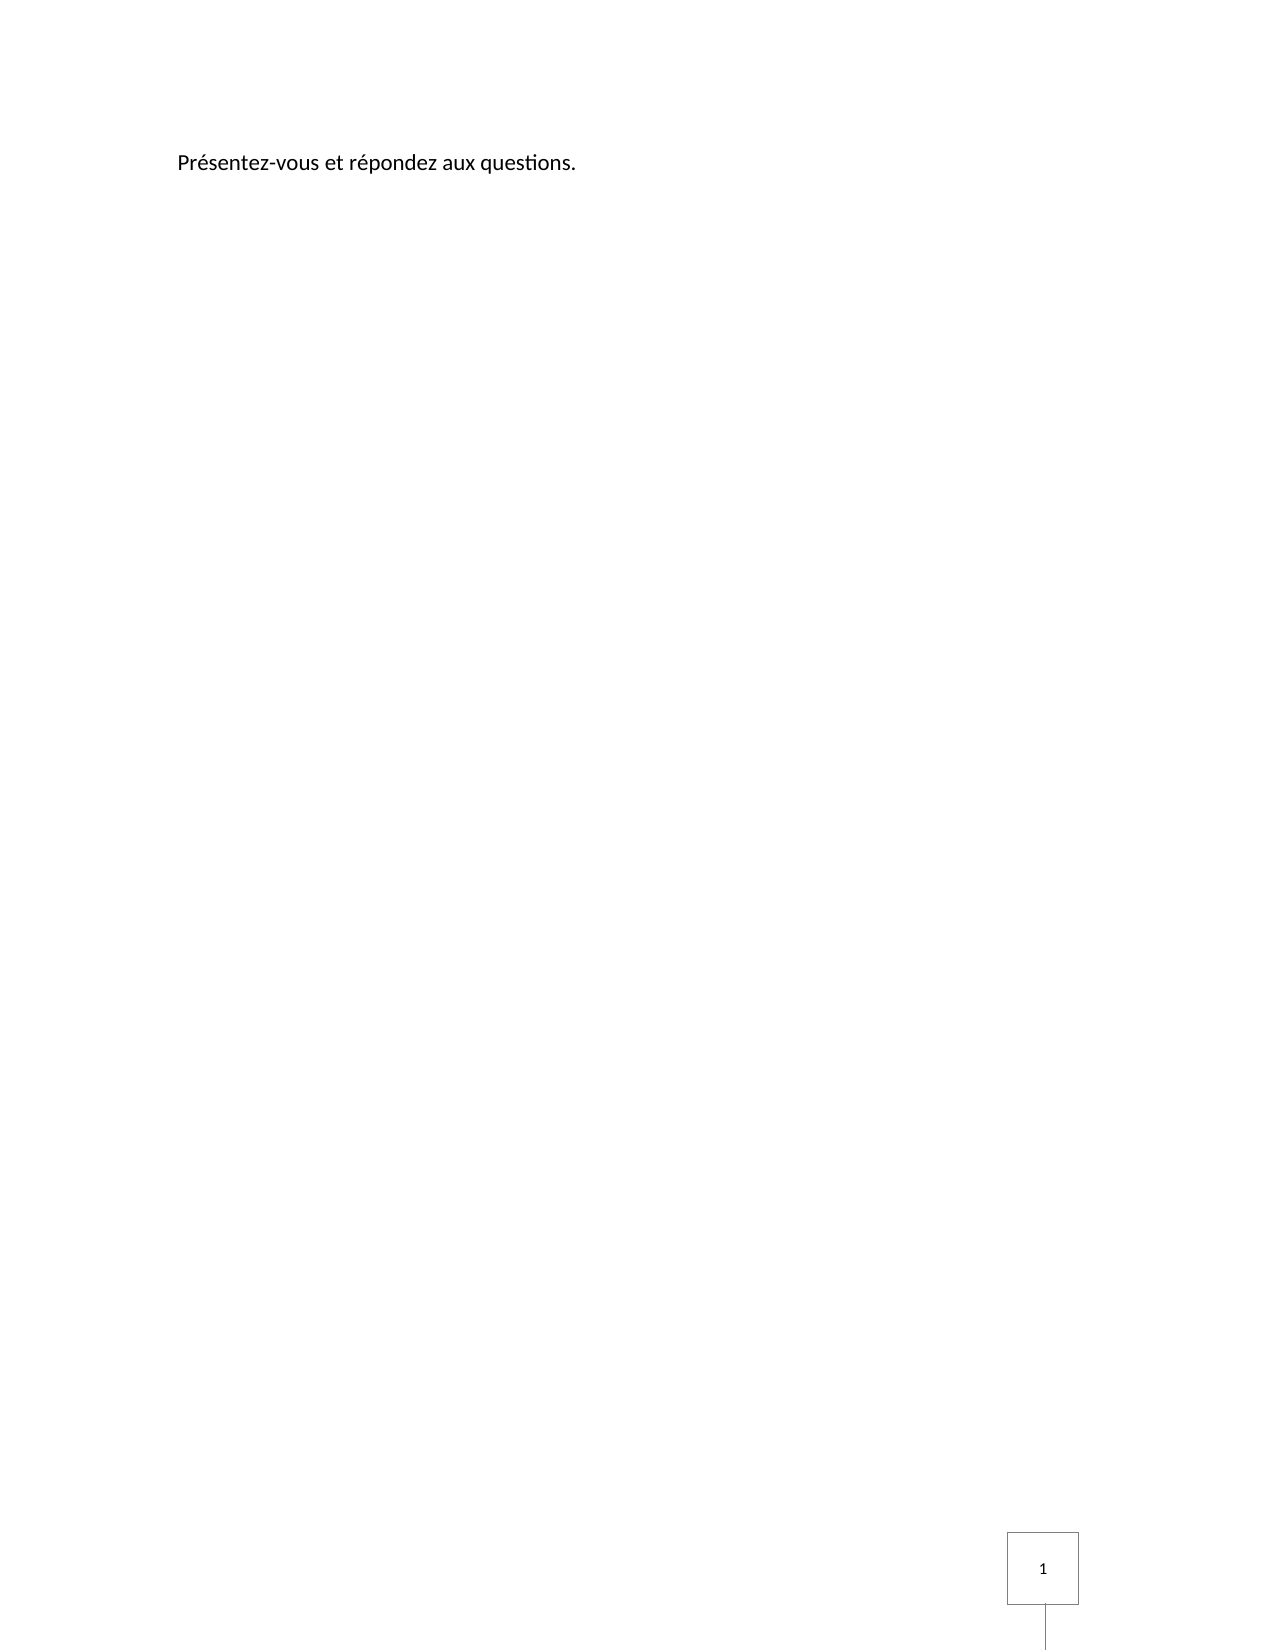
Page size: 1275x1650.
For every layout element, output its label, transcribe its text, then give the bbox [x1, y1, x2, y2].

text Présentez-vous et répondez aux questions. [177, 148, 1098, 176]
